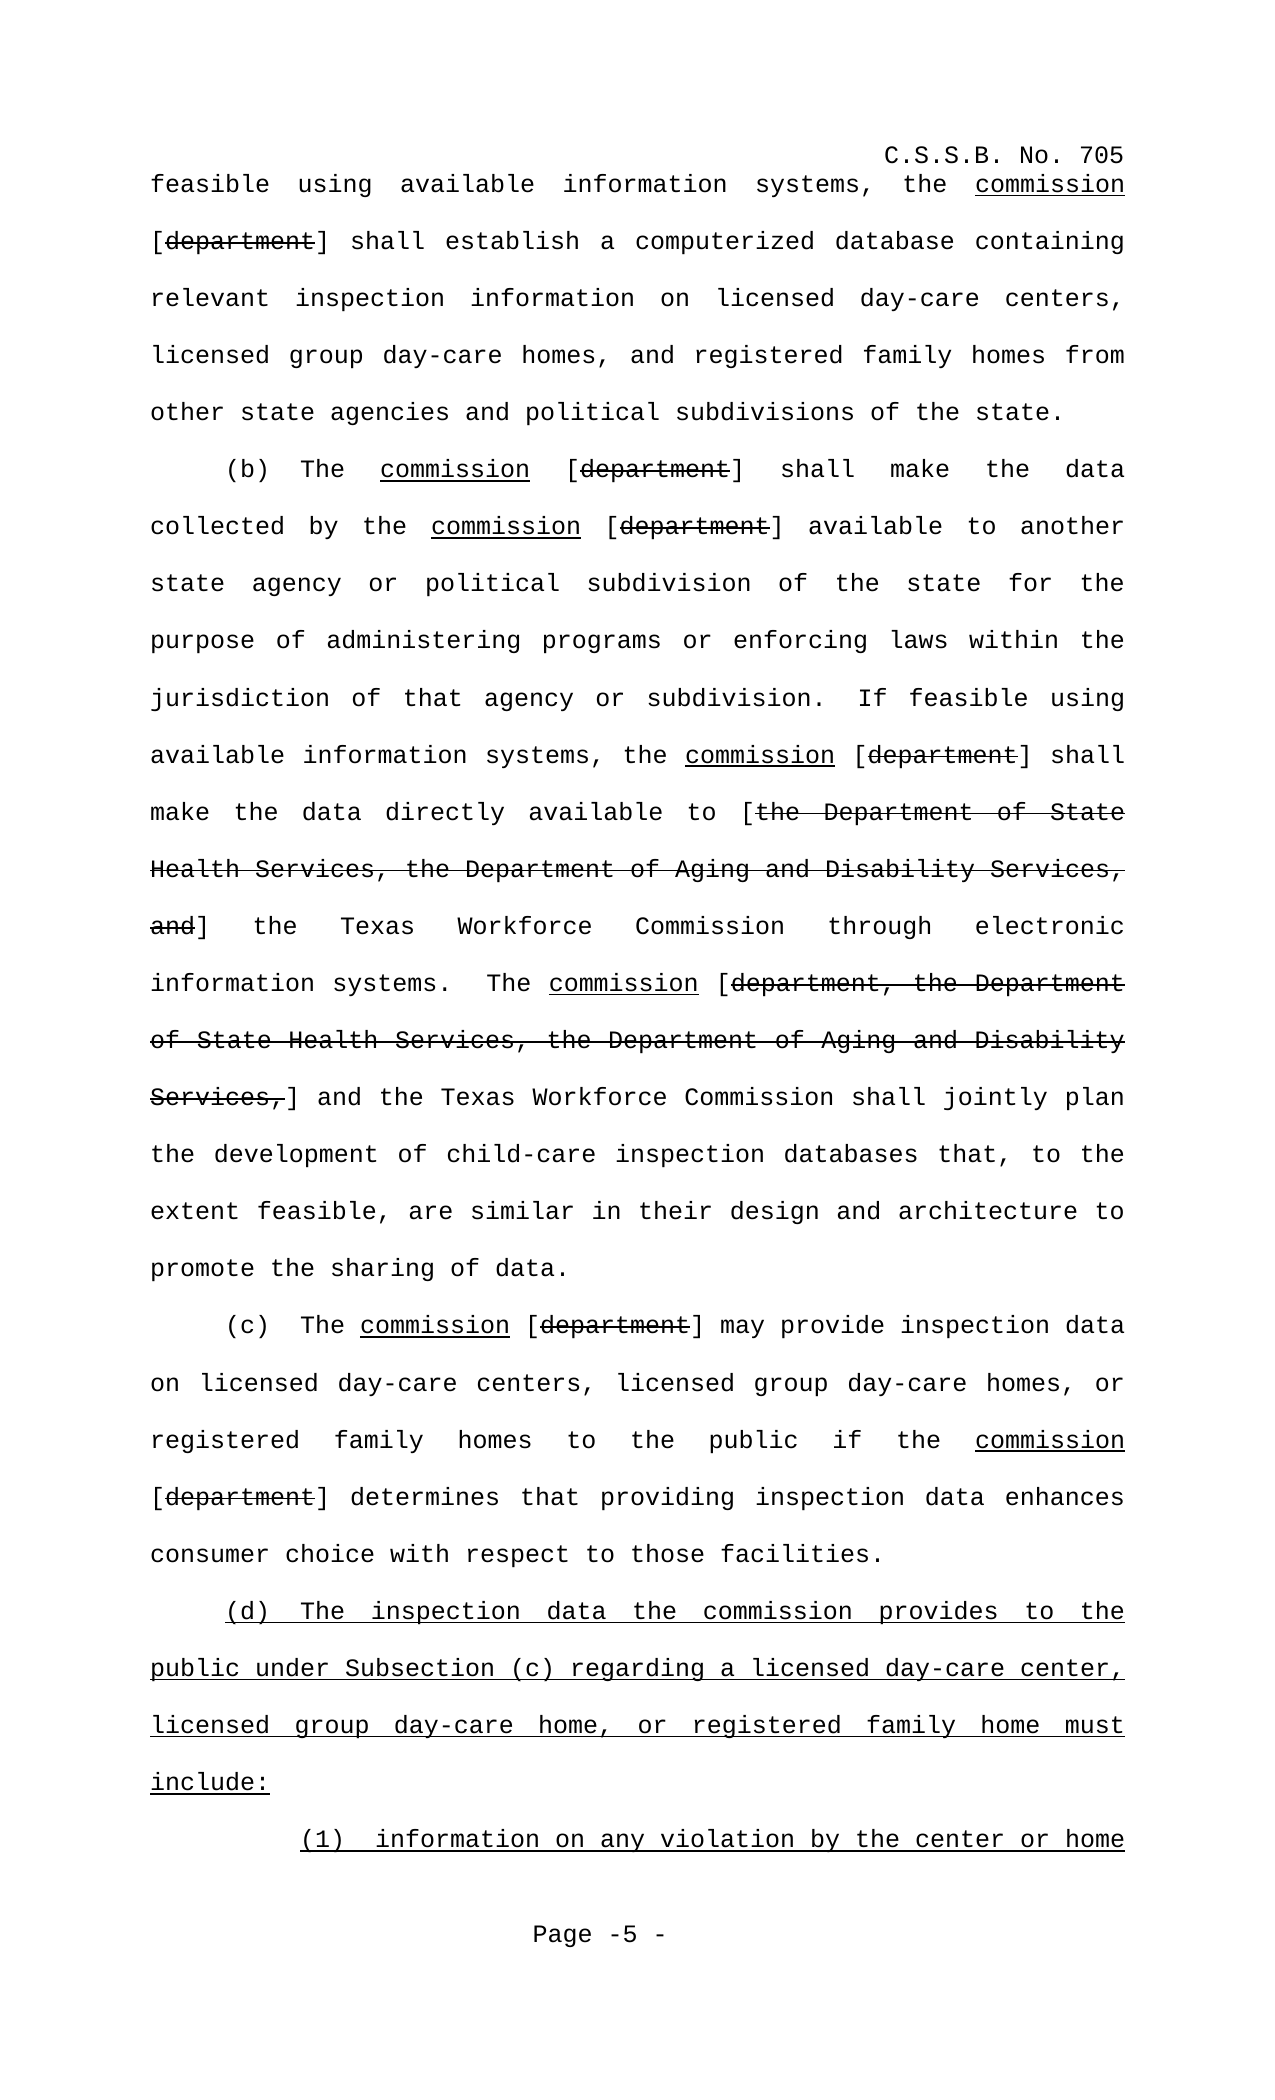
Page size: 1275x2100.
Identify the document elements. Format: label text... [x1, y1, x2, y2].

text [150, 171, 1125, 428]
text (b) The commission [department] shall make the data collected by the commission [department] available to another state agency or political subdivision of the state for the purpose of administering programs or enforcing laws within the jurisdiction of that agency or subdivision. If feasible using available information systems, the commission [department] shall make the data directly available to [the Department of State Health Services, the Department of Aging and Disability Services, and] the Texas Workforce Commission through electronic information systems. The commission [department, the Department of State Health Services, the Department of Aging and Disability Services,] and the Texas Workforce Commission shall jointly plan the development of child-care inspection databases that, to the extent feasible, are similar in their design and architecture to promote the sharing of data. [150, 1043, 1125, 1284]
text (c) The commission [department] may provide inspection data on licensed day-care centers, licensed group day-care homes, or registered family homes to the public if the commission [department] determines that providing inspection data enhances consumer choice with respect to those facilities. [150, 1313, 1125, 1570]
text (d) The inspection data the commission provides to the public under Subsection (c) regarding a licensed day-care center, licensed group day-care home, or registered family home must include: [150, 1737, 1125, 1798]
text (b) The commission [department] shall make the data collected by the commission [department] available to another state agency or political subdivision of the state for the purpose of administering programs or enforcing laws within the jurisdiction of that agency or subdivision. If feasible using available information systems, the commission [department] shall make the data directly available to [the Department of State Health Services, the Department of Aging and Disability Services, and] the Texas Workforce Commission through electronic information systems. The commission [department, the Department of State Health Services, the Department of Aging and Disability Services,] and the Texas Workforce Commission shall jointly plan the development of child-care inspection databases that, to the extent feasible, are similar in their design and architecture to promote the sharing of data. [150, 871, 1125, 1041]
text (b) The commission [department] shall make the data collected by the commission [department] available to another state agency or political subdivision of the state for the purpose of administering programs or enforcing laws within the jurisdiction of that agency or subdivision. If feasible using available information systems, the commission [department] shall make the data directly available to [the Department of State Health Services, the Department of Aging and Disability Services, and] the Texas Workforce Commission through electronic information systems. The commission [department, the Department of State Health Services, the Department of Aging and Disability Services,] and the Texas Workforce Commission shall jointly plan the development of child-care inspection databases that, to the extent feasible, are similar in their design and architecture to promote the sharing of data. [150, 457, 1125, 870]
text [150, 1827, 1125, 1855]
text (d) The inspection data the commission provides to the public under Subsection (c) regarding a licensed day-care center, licensed group day-care home, or registered family home must include: [150, 1680, 1125, 1736]
text (d) The inspection data the commission provides to the public under Subsection (c) regarding a licensed day-care center, licensed group day-care home, or registered family home must include: [150, 1598, 1125, 1679]
